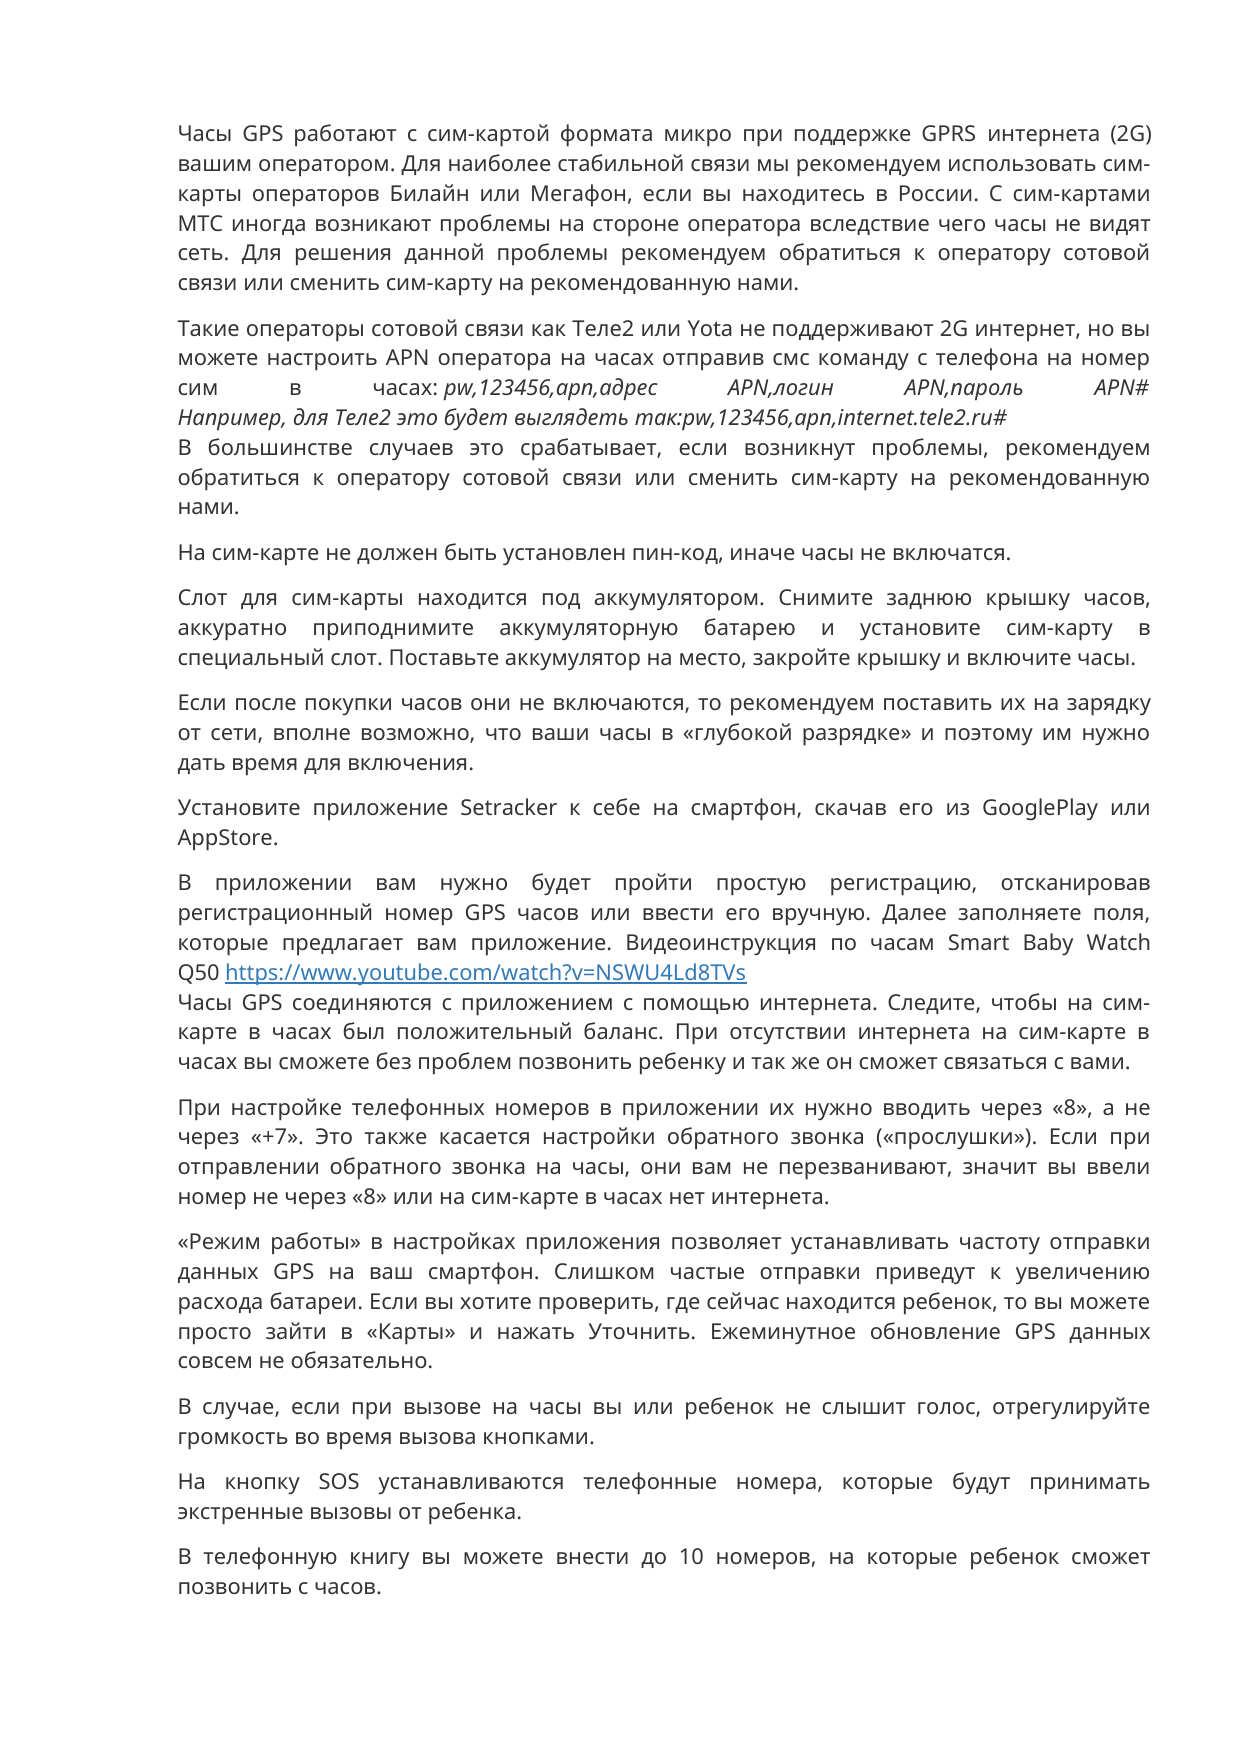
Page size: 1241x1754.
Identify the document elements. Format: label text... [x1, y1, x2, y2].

text Установите приложение Setracker к себе на смартфон, скачав его из GooglePlay или AppStore. [177, 792, 1152, 852]
text В случае, если при вызове на часы вы или ребенок не слышит голос, отрегулируйте громкость во время вызова кнопками. [177, 1391, 1152, 1450]
text В приложении вам нужно будет пройти простую регистрацию, отсканировав регистрационный номер GPS часов или ввести его вручную. Далее заполняете поля, которые предлагает вам приложение. Видеоинструкция по часам Smart Baby Watch Q50 https://www.youtube.com/watch?v=NSWU4Ld8TVs [177, 867, 1152, 986]
text Слот для сим-карты находится под аккумулятором. Снимите заднюю крышку часов, аккуратно приподнимите аккумуляторную батарею и установите сим-карту в специальный слот. Поставьте аккумулятор на место, закройте крышку и включите часы. [177, 582, 1152, 671]
text На сим-карте не должен быть установлен пин-код, иначе часы не включатся. [177, 537, 1152, 566]
text В телефонную книгу вы можете внести до 10 номеров, на которые ребенок сможет позвонить с часов. [177, 1541, 1152, 1601]
text Часы GPS работают с сим-картой формата микро при поддержке GPRS интернета (2G) вашим оператором. Для наиболее стабильной связи мы рекомендуем использовать сим-карты операторов Билайн или Мегафон, если вы находитесь в России. С сим-картами МТС иногда возникают проблемы на стороне оператора вследствие чего часы не видят сеть. Для решения данной проблемы рекомендуем обратиться к оператору сотовой связи или сменить сим-карту на рекомендованную нами. [177, 118, 1152, 297]
text На кнопку SOS устанавливаются телефонные номера, которые будут принимать экстренные вызовы от ребенка. [177, 1466, 1152, 1526]
text «Режим работы» в настройках приложения позволяет устанавливать частоту отправки данных GPS на ваш смартфон. Слишком частые отправки приведут к увеличению расхода батареи. Если вы хотите проверить, где сейчас находится ребенок, то вы можете просто зайти в «Карты» и нажать Уточнить. Ежеминутное обновление GPS данных совсем не обязательно. [177, 1226, 1152, 1375]
text При настройке телефонных номеров в приложении их нужно вводить через «8», а не через «+7». Это также касается настройки обратного звонка («прослушки»). Если при отправлении обратного звонка на часы, они вам не перезванивают, значит вы ввели номер не через «8» или на сим-карте в часах нет интернета. [177, 1091, 1152, 1211]
text Если после покупки часов они не включаются, то рекомендуем поставить их на зарядку от сети, вполне возможно, что ваши часы в «глубокой разрядке» и поэтому им нужно дать время для включения. [177, 687, 1152, 776]
text Такие операторы сотовой связи как Теле2 или Yota не поддерживают 2G интернет, но вы можете настроить APN оператора на часах отправив смс команду с телефона на номер сим в часах: pw,123456,apn,адрес APN,логин APN,пароль APN# Например, для Теле2 это будет выглядеть так:pw,123456,apn,internet.tele2.ru# [177, 312, 1152, 432]
text В большинстве случаев это срабатывает, если возникнут проблемы, рекомендуем обратиться к оператору сотовой связи или сменить сим-карту на рекомендованную нами. [177, 432, 1152, 521]
text Часы GPS соединяются с приложением с помощью интернета. Следите, чтобы на сим-карте в часах был положительный баланс. При отсутствии интернета на сим-карте в часах вы сможете без проблем позвонить ребенку и так же он сможет связаться с вами. [177, 986, 1152, 1076]
